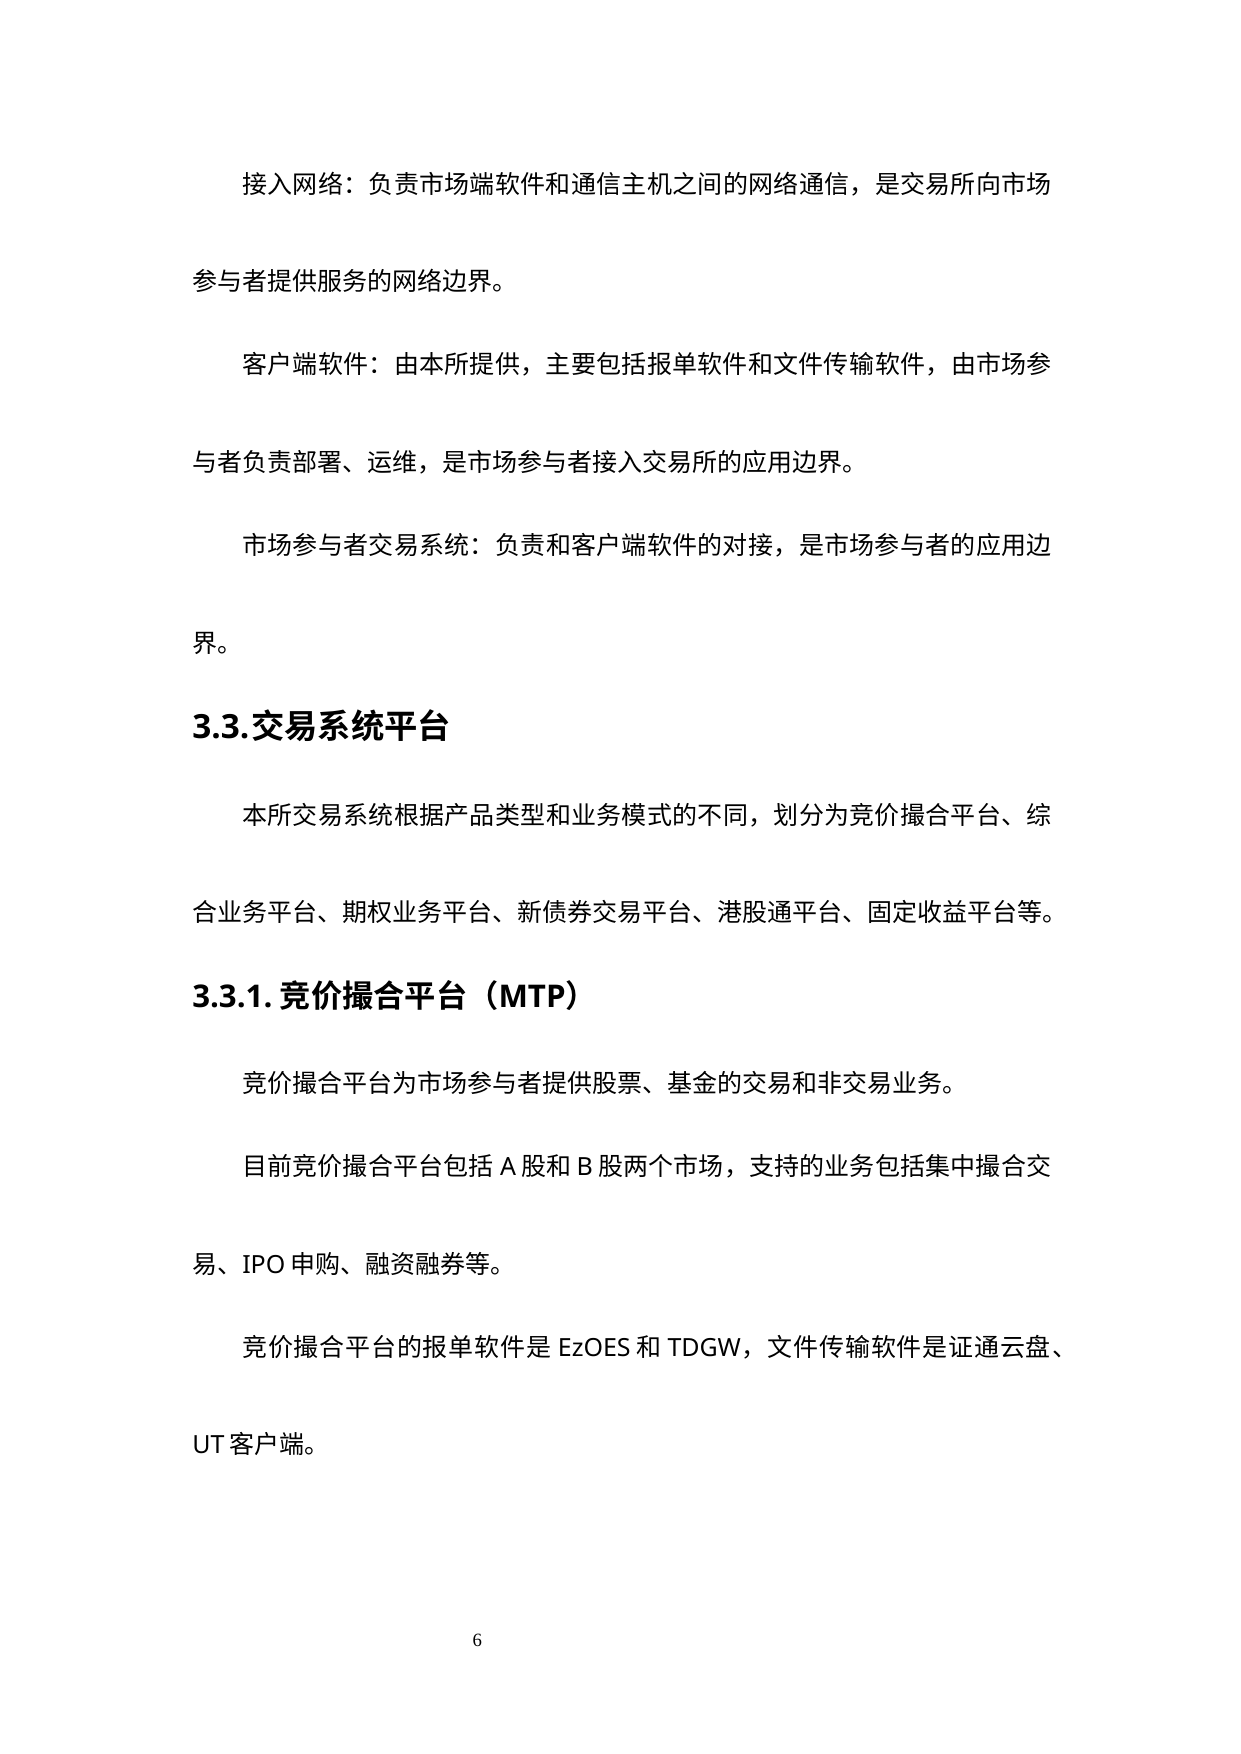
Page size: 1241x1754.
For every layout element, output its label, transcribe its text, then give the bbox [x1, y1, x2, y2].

subtitle 交易系统平台 [192, 692, 1053, 757]
list 本所交易系统根据产品类型和业务模式的不同，划分为竞价撮合平台、综合业务平台、期权业务平台、新债券交易平台、港股通平台、固定收益平台等。 [192, 781, 1053, 943]
list 竞价撮合平台为市场参与者提供股票、基金的交易和非交易业务。 [192, 1049, 1053, 1114]
list 市场参与者交易系统：负责和客户端软件的对接，是市场参与者的应用边界。 [192, 511, 1053, 674]
list 客户端软件：由本所提供，主要包括报单软件和文件传输软件，由市场参与者负责部署、运维，是市场参与者接入交易所的应用边界。 [192, 331, 1053, 493]
subtitle 竞价撮合平台（MTP） [192, 962, 1053, 1027]
list 竞价撮合平台的报单软件是EzOES和TDGW，文件传输软件是证通云盘、UT客户端。 [192, 1313, 1053, 1476]
list 接入网络：负责市场端软件和通信主机之间的网络通信，是交易所向市场参与者提供服务的网络边界。 [192, 150, 1053, 312]
list 目前竞价撮合平台包括A股和B股两个市场，支持的业务包括集中撮合交易、IPO申购、融资融券等。 [192, 1132, 1053, 1295]
